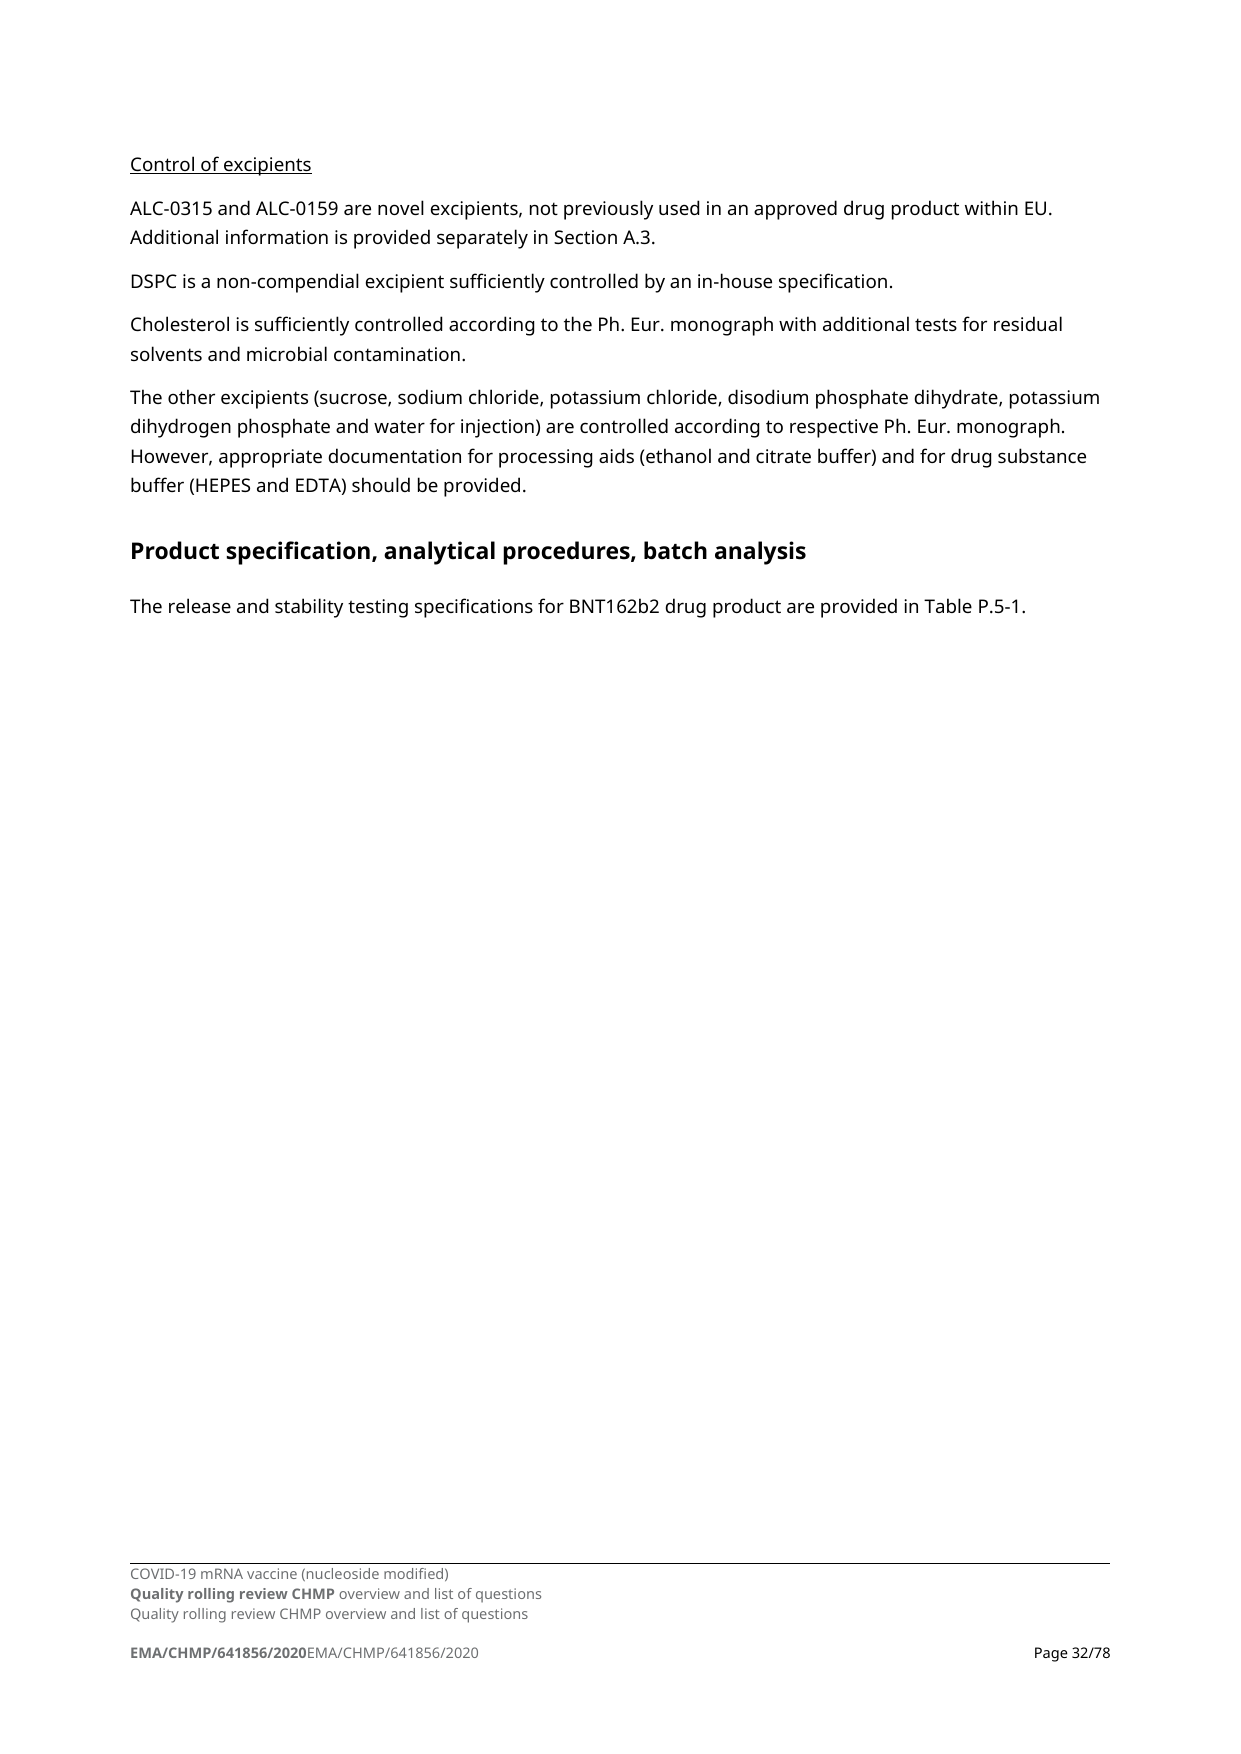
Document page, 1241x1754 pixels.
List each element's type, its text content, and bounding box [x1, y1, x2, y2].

text Control of excipients [130, 148, 1110, 177]
text The other excipients (sucrose, sodium chloride, potassium chloride, disodium phosphate dihydrate, potassium dihydrogen phosphate and water for injection) are controlled according to respective Ph. Eur. monograph. However, appropriate documentation for processing aids (ethanol and citrate buffer) and for drug substance buffer (HEPES and EDTA) should be provided. [130, 381, 1110, 498]
text Product specification, analytical procedures, batch analysis [130, 535, 1110, 566]
text The release and stability testing specifications for BNT162b2 drug product are provided in Table P.5-1. [130, 589, 1110, 618]
text Cholesterol is sufficiently controlled according to the Ph. Eur. monograph with additional tests for residual solvents and microbial contamination. [130, 308, 1110, 366]
text ALC-0315 and ALC-0159 are novel excipients, not previously used in an approved drug product within EU. Additional information is provided separately in Section A.3. [130, 191, 1110, 250]
text DSPC is a non-compendial excipient sufficiently controlled by an in-house specification. [130, 264, 1110, 293]
